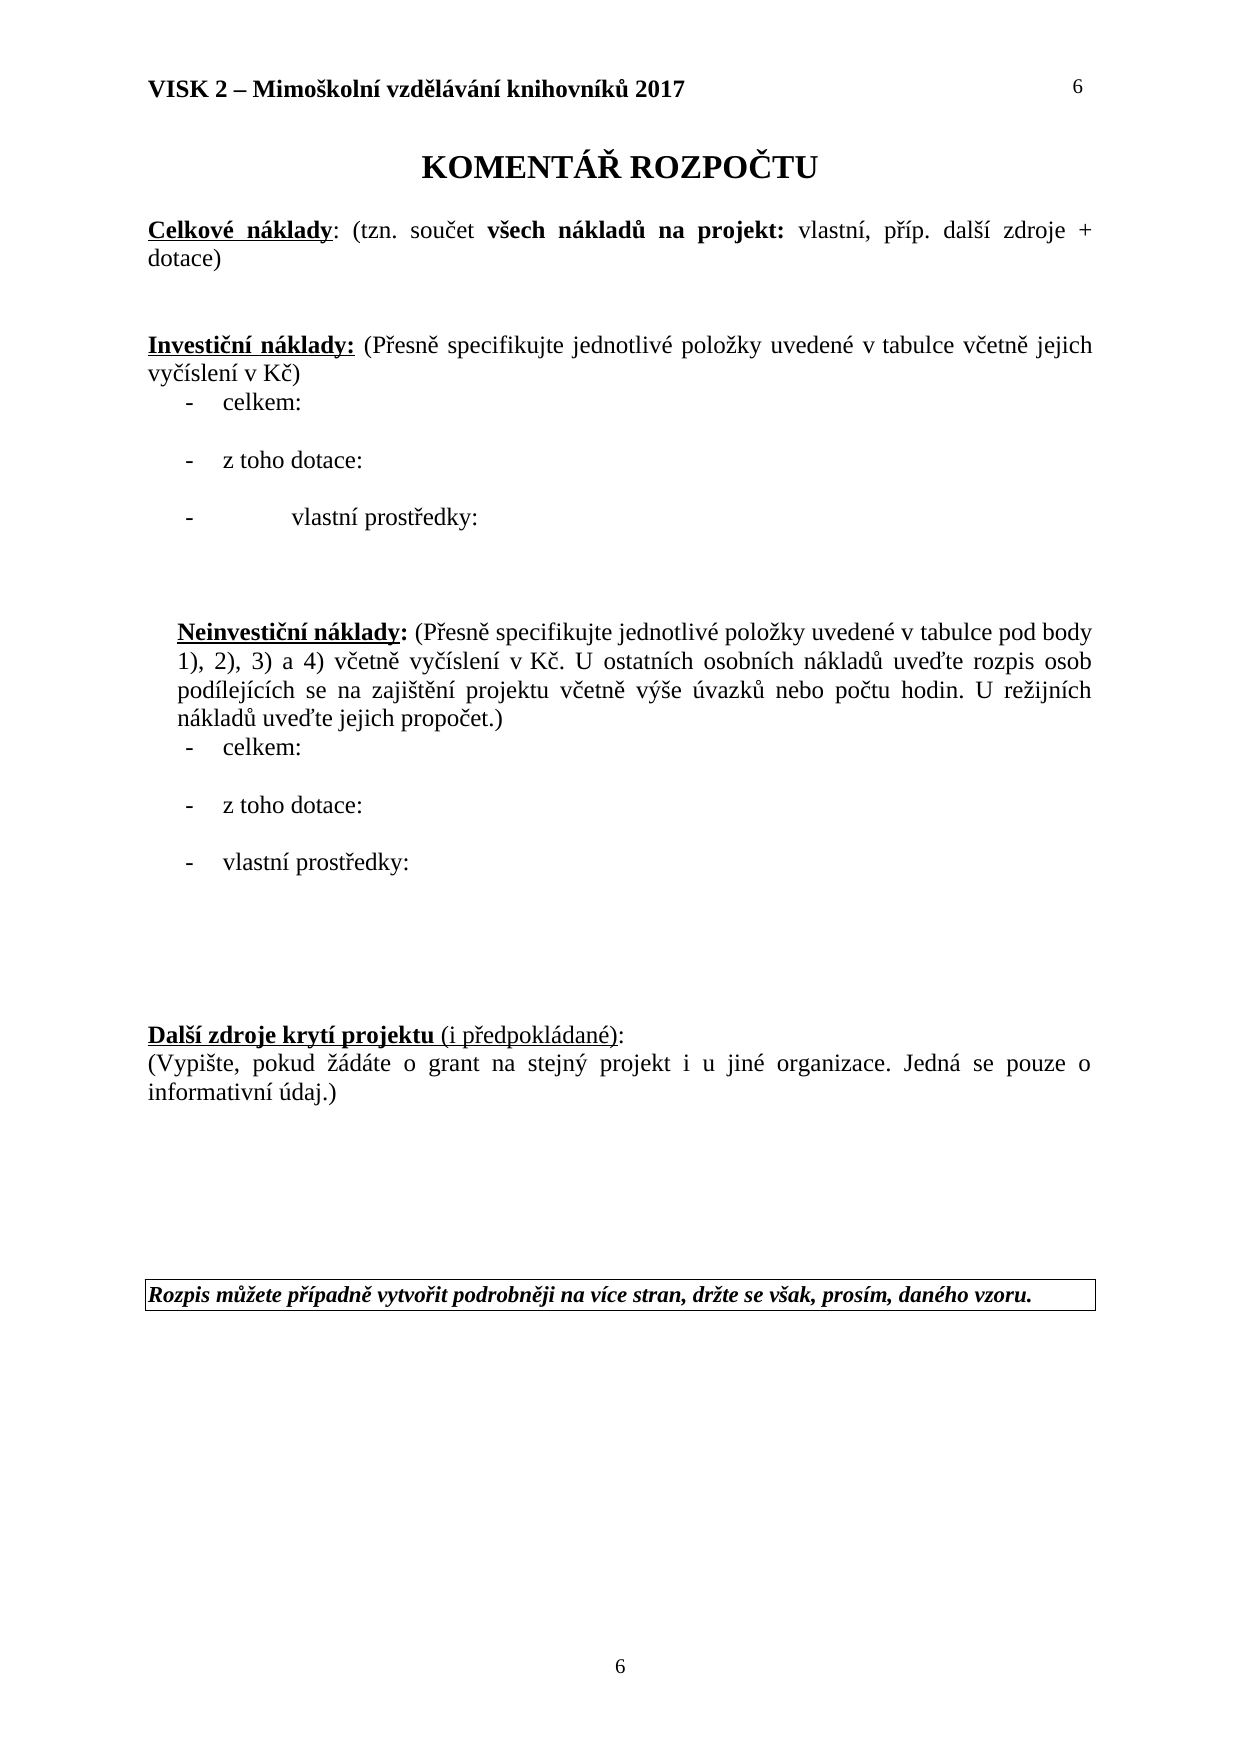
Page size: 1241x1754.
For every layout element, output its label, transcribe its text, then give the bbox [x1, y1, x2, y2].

text Celkové náklady: (tzn. součet všech nákladů na projekt: vlastní, příp. další zdroje + dotace) [148, 215, 1093, 272]
text Investiční náklady: (Přesně specifikujte jednotlivé položky uvedené v tabulce včetně jejich vyčíslení v Kč) [148, 330, 1093, 387]
list celkem: [185, 387, 1093, 416]
list celkem: [185, 732, 1093, 761]
list vlastní prostředky: [185, 847, 1093, 876]
list z toho dotace: [185, 790, 1093, 818]
list z toho dotace: [185, 445, 1093, 473]
text Neinvestiční náklady: (Přesně specifikujte jednotlivé položky uvedené v tabulce pod body 1), 2), 3) a 4) včetně vyčíslení v Kč. U ostatních osobních nákladů uveďte rozpis osob podílejících se na zajištění projektu včetně výše úvazků nebo počtu hodin. U režijních nákladů uveďte jejich propočet.) [177, 617, 1093, 732]
text (Vypište, pokud žádáte o grant na stejný projekt i u jiné organizace. Jedná se pouze o informativní údaj.) [148, 1048, 1093, 1106]
text Rozpis můžete případně vytvořit podrobněji na více stran, držte se však, prosím, daného vzoru. [146, 1280, 1095, 1310]
text Další zdroje krytí projektu (i předpokládané): [148, 1020, 1093, 1048]
list vlastní prostředky: [185, 502, 1093, 531]
text KOMENTÁŘ ROZPOČTU [148, 148, 1093, 186]
